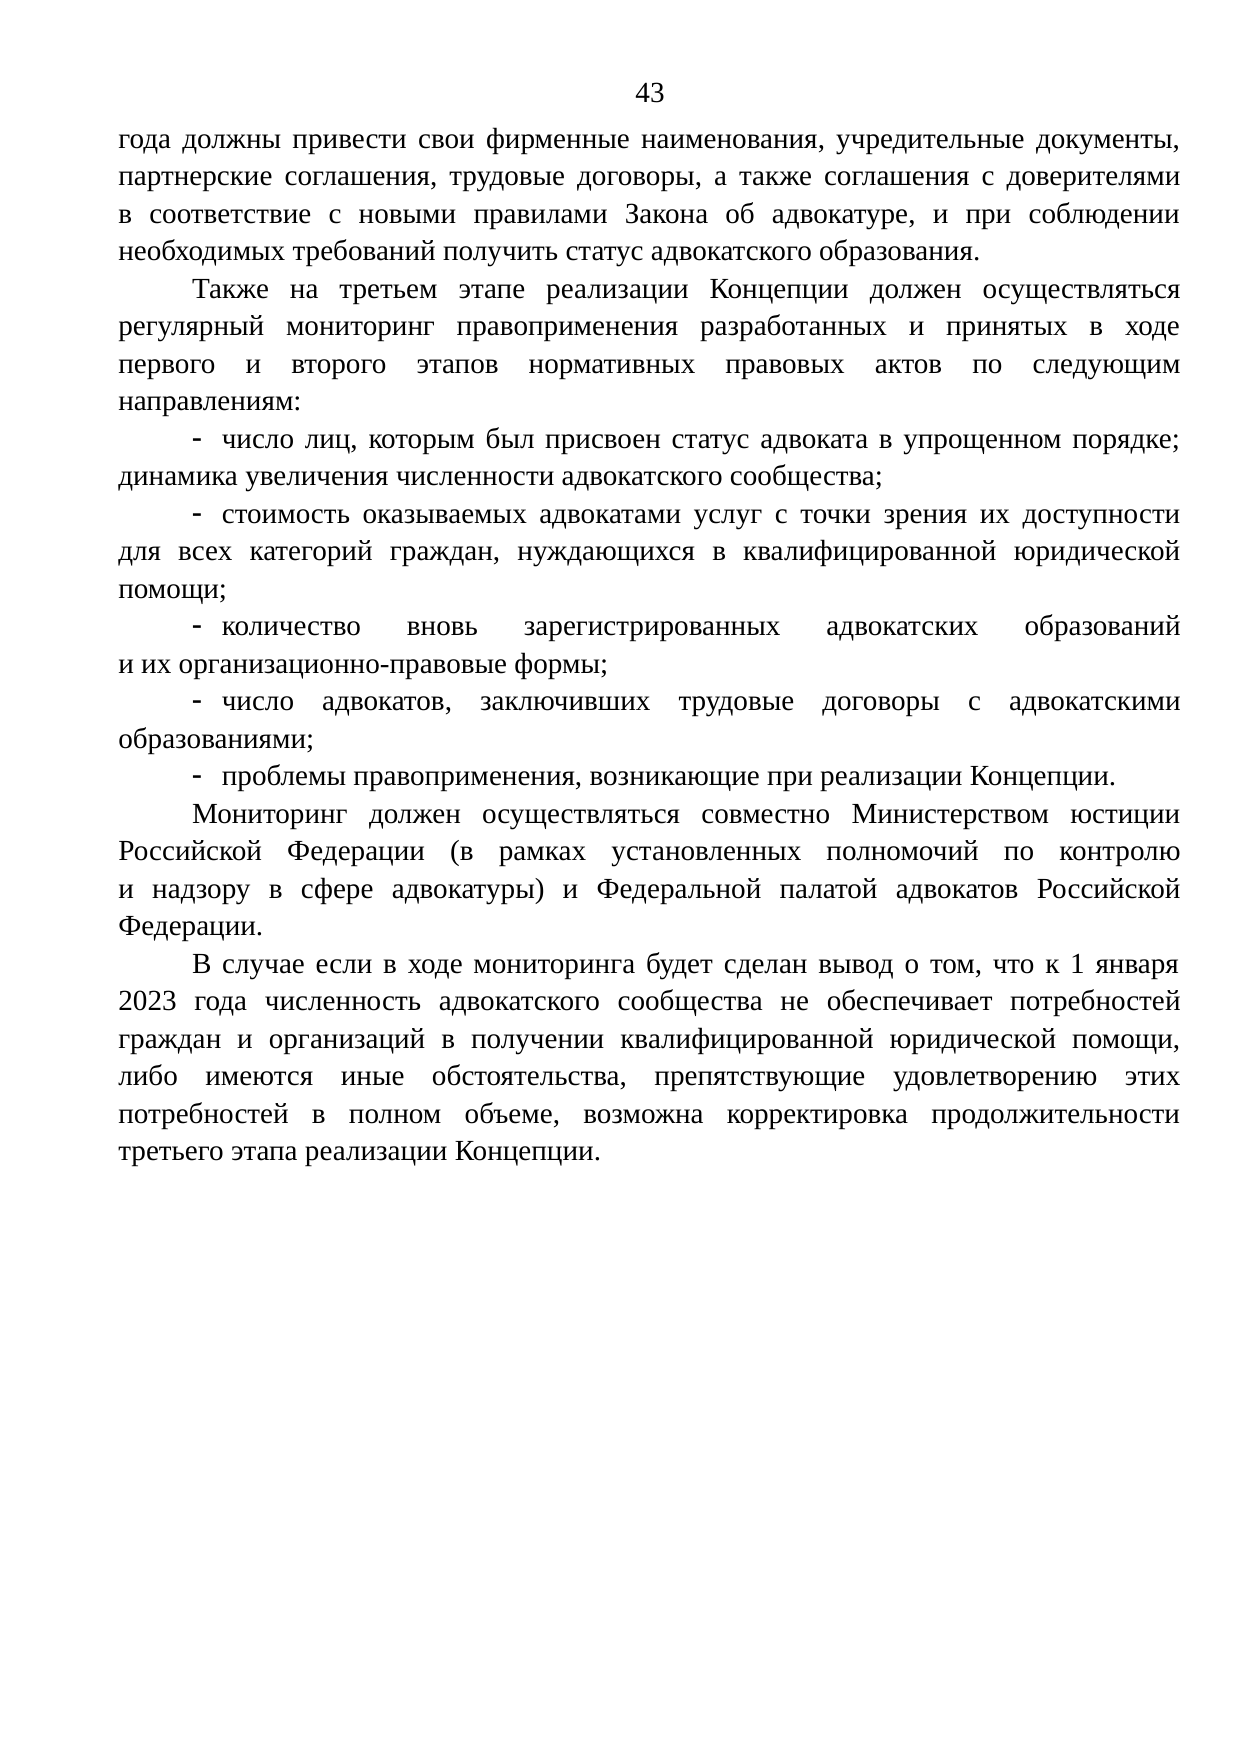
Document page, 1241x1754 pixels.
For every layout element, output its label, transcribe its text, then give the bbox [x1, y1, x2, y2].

list число лиц, которым был присвоен статус адвоката в упрощенном порядке; динамика увеличения численности адвокатского сообщества; [118, 418, 1181, 493]
list стоимость оказываемых адвокатами услуг с точки зрения их доступности для всех категорий граждан, нуждающихся в квалифицированной юридической помощи; [118, 493, 1181, 606]
text Также на третьем этапе реализации Концепции должен осуществляться регулярный мониторинг правоприменения разработанных и принятых в ходе первого и второго этапов нормативных правовых актов по следующим направлениям: [118, 268, 1181, 418]
text В случае если в ходе мониторинга будет сделан вывод о том, что к 1 января 2023 года численность адвокатского сообщества не обеспечивает потребностей граждан и организаций в получении квалифицированной юридической помощи, либо имеются иные обстоятельства, препятствующие удовлетворению этих потребностей в полном объеме, возможна корректировка продолжительности третьего этапа реализации Концепции. [118, 943, 1181, 1168]
list количество вновь зарегистрированных адвокатских образований и их организационно-правовые формы; [118, 606, 1181, 681]
list число адвокатов, заключивших трудовые договоры с адвокатскими образованиями; [118, 681, 1181, 756]
text Мониторинг должен осуществляться совместно Министерством юстиции Российской Федерации (в рамках установленных полномочий по контролю и надзору в сфере адвокатуры) и Федеральной палатой адвокатов Российской Федерации. [118, 793, 1181, 943]
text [118, 118, 1181, 268]
list проблемы правоприменения, возникающие при реализации Концепции. [118, 756, 1181, 793]
